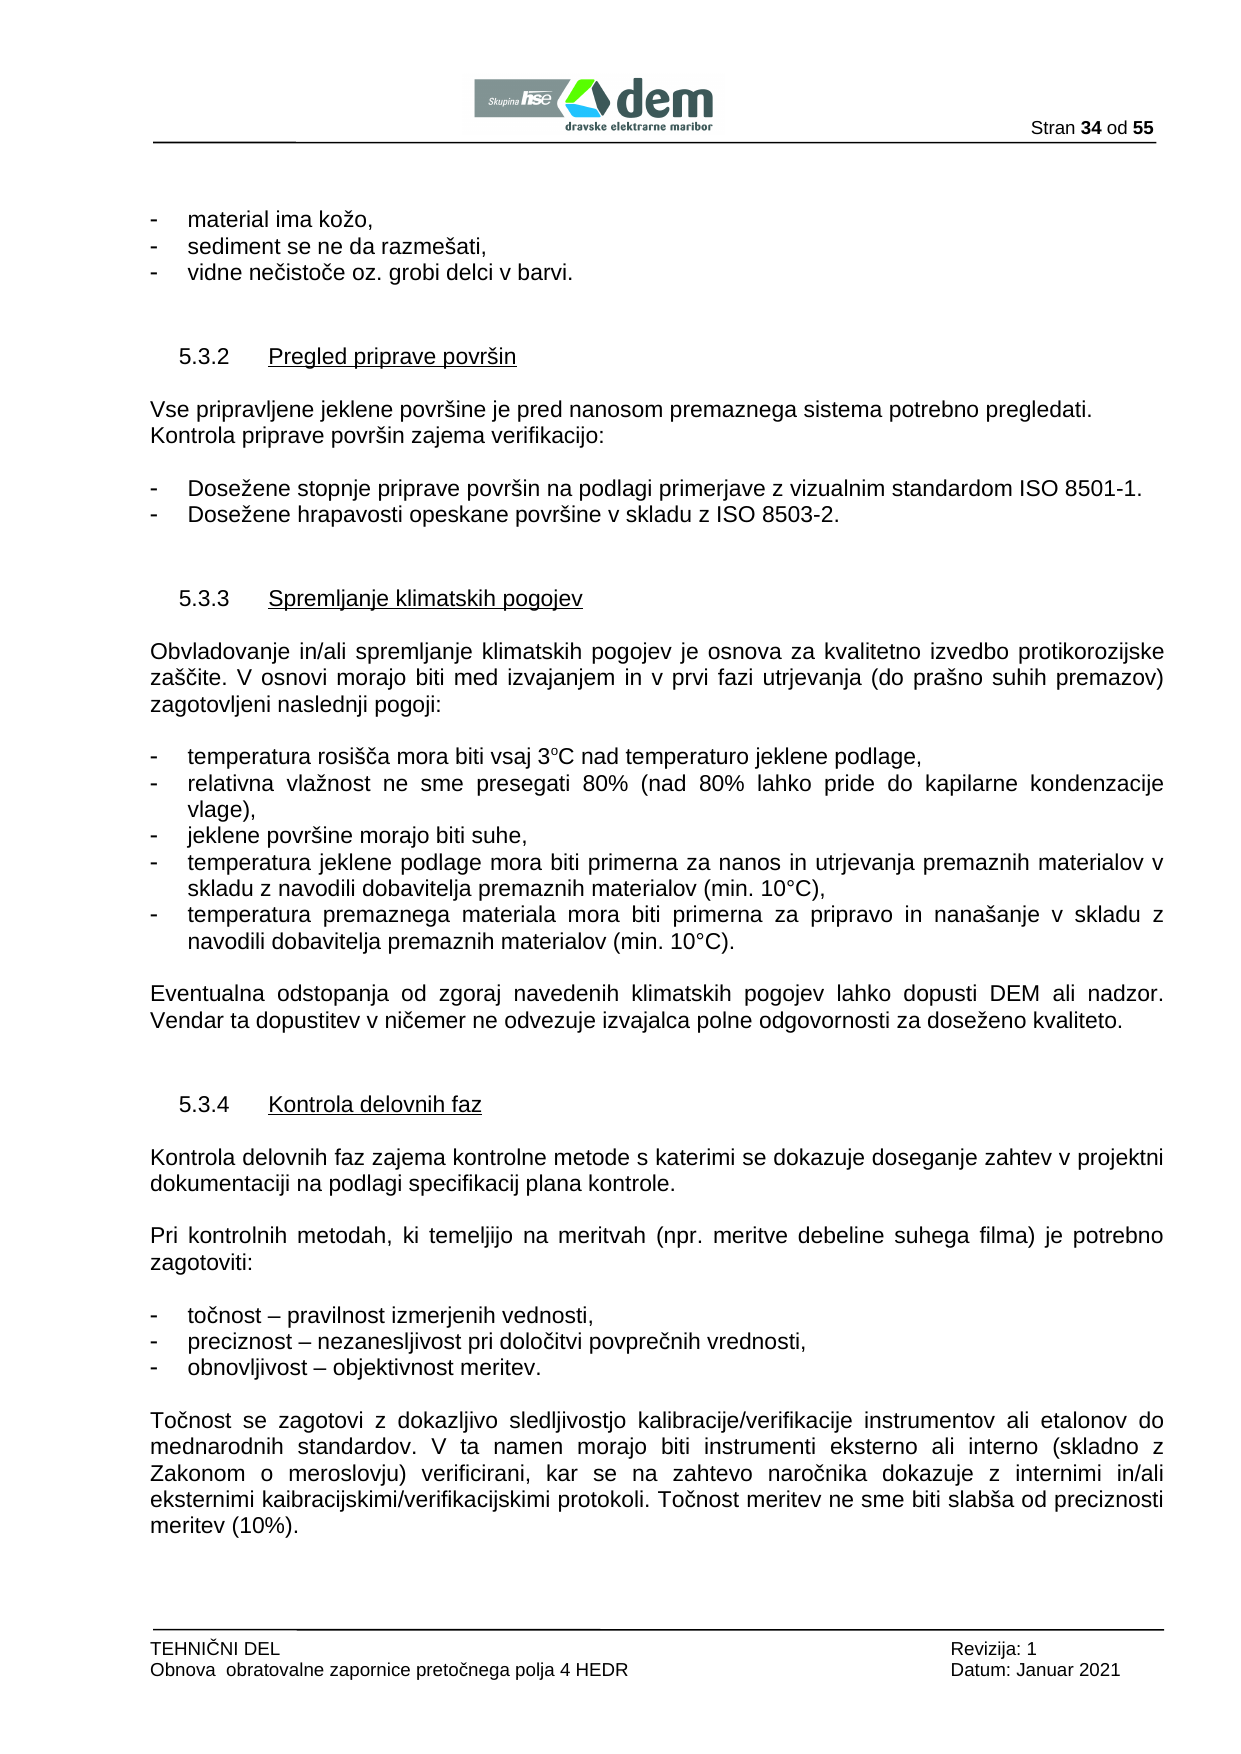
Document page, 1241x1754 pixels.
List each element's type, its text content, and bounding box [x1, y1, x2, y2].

text Točnost se zagotovi z dokazljivo sledljivostjo kalibracije/verifikacije instrumentov ali etalonov do mednarodnih standardov. V ta namen morajo biti instrumenti eksterno ali interno (skladno z Zakonom o meroslovju) verificirani, kar se na zahtevo naročnika dokazuje z internimi in/ali eksternimi kaibracijskimi/verifikacijskimi protokoli. Točnost meritev ne sme biti slabša od preciznosti meritev (10%). [150, 1407, 1165, 1539]
subtitle Pregled priprave površin [178, 338, 1165, 369]
list temperatura jeklene podlage mora biti primerna za nanos in utrjevanja premaznih materialov v skladu z navodili dobavitelja premaznih materialov (min. ), [150, 849, 1165, 901]
list vidne nečistoče oz. grobi delci v barvi. [150, 259, 1165, 285]
list Dosežene hrapavosti opeskane površine v skladu z ISO 8503-2. [150, 501, 1165, 527]
list temperatura premaznega materiala mora biti primerna za pripravo in nanašanje v skladu z navodili dobavitelja premaznih materialov (min. ). [150, 901, 1165, 954]
text Pri kontrolnih metodah, ki temeljijo na meritvah (npr. meritve debeline suhega filma) je potrebno zagotoviti: [150, 1222, 1165, 1275]
text Eventualna odstopanja od zgoraj navedenih klimatskih pogojev lahko dopusti DEM ali nadzor. Vendar ta dopustitev v ničemer ne odvezuje izvajalca polne odgovornosti za doseženo kvaliteto. [150, 980, 1165, 1033]
list temperatura rosišča mora biti vsaj 3oC nad temperaturo jeklene podlage, [150, 743, 1165, 769]
list relativna vlažnost ne sme presegati 80% (nad 80% lahko pride do kapilarne kondenzacije vlage), [150, 769, 1165, 822]
list sediment se ne da razmešati, [150, 233, 1165, 259]
text Kontrola delovnih faz zajema kontrolne metode s katerimi se dokazuje doseganje zahtev v projektni dokumentaciji na podlagi specifikacij plana kontrole. [150, 1143, 1165, 1196]
picture [462, 73, 725, 135]
list jeklene površine morajo biti suhe, [150, 822, 1165, 849]
list Dosežene stopnje priprave površin na podlagi primerjave z vizualnim standardom ISO 8501-1. [150, 475, 1165, 501]
subtitle Kontrola delovnih faz [178, 1086, 1165, 1117]
text Vse pripravljene jeklene površine je pred nanosom premaznega sistema potrebno pregledati. Kontrola priprave površin zajema verifikacijo: [150, 396, 1165, 448]
list obnovljivost – objektivnost meritev. [150, 1354, 1165, 1381]
text Obvladovanje in/ali spremljanje klimatskih pogojev je osnova za kvalitetno izvedbo protikorozijske zaščite. V osnovi morajo biti med izvajanjem in v prvi fazi utrjevanja (do prašno suhih premazov) zagotovljeni naslednji pogoji: [150, 638, 1165, 717]
list točnost – pravilnost izmerjenih vednosti, [150, 1302, 1165, 1328]
list preciznost – nezanesljivost pri določitvi povprečnih vrednosti, [150, 1328, 1165, 1354]
list material ima kožo, [150, 206, 1165, 233]
subtitle Spremljanje klimatskih pogojev [178, 580, 1165, 611]
